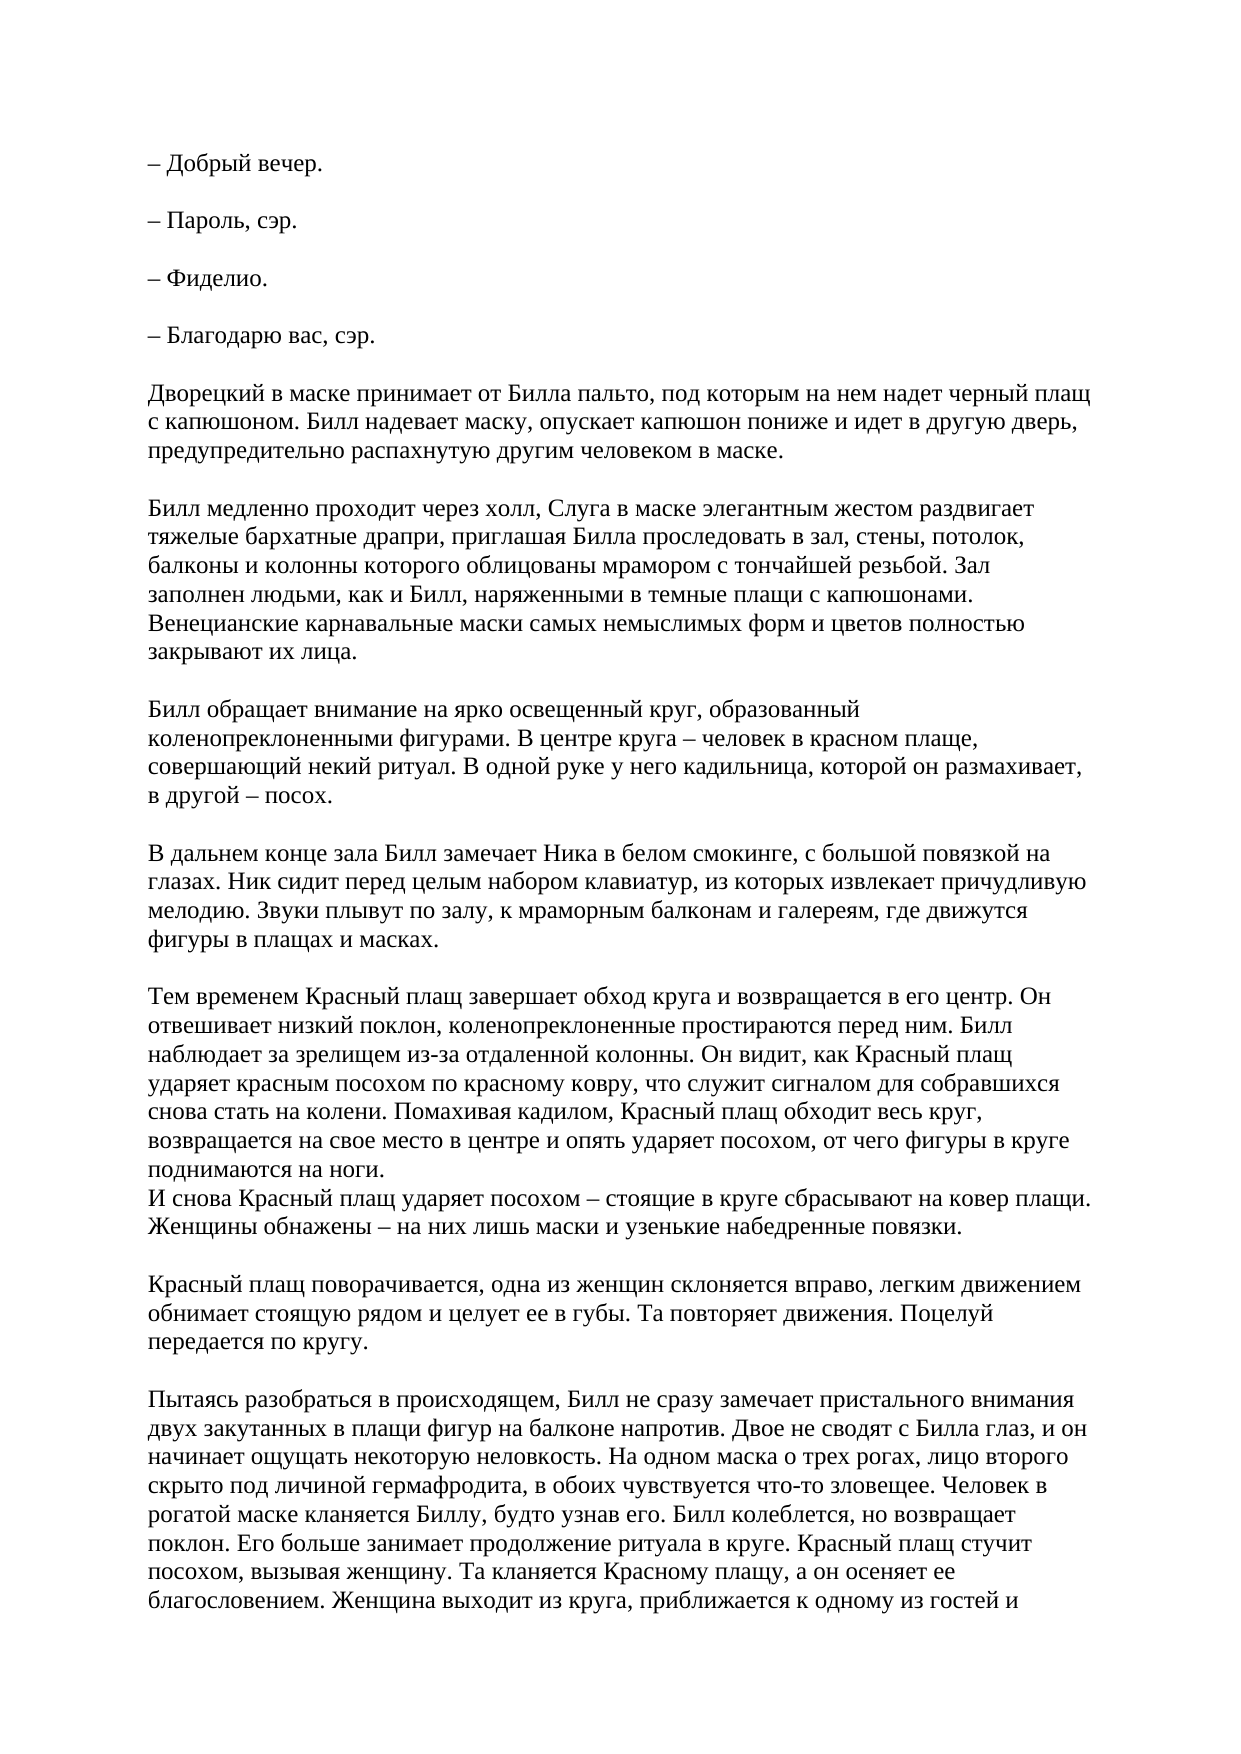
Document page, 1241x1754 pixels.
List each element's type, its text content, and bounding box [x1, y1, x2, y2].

text В дальнем конце зала Билл замечает Ника в белом смокинге, с большой повязкой на глазах. Ник сидит перед целым набором клавиатур, из которых извлекает причудливую мелодию. Звуки плывут по залу, к мраморным балконам и галереям, где движутся фигуры в плащах и масках. [148, 838, 1093, 953]
text Тем временем Красный плащ завершает обход круга и возвращается в его центр. Он отвешивает низкий поклон, коленопреклоненные простираются перед ним. Билл наблюдает за зрелищем из-за отдаленной колонны. Он видит, как Красный плащ ударяет красным посохом по красному ковру, что служит сигналом для собравшихся снова стать на колени. Помахивая кадилом, Красный плащ обходит весь круг, возвращается на свое место в центре и опять ударяет посохом, от чего фигуры в круге поднимаются на ноги. [148, 981, 1093, 1183]
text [148, 1384, 1093, 1614]
text – Благодарю вас, сэр. [148, 320, 1093, 349]
text – Фиделио. [148, 263, 1093, 291]
text Билл медленно проходит через холл, Слуга в маске элегантным жестом раздвигает тяжелые бархатные драпри, приглашая Билла проследовать в зал, стены, потолок, балконы и колонны которого облицованы мрамором с тончайшей резьбой. Зал заполнен людьми, как и Билл, наряженными в темные плащи с капюшонами. Венецианские карнавальные маски самых немыслимых форм и цветов полностью закрывают их лица. [148, 493, 1093, 665]
text Дворецкий в маске принимает от Билла пальто, под которым на нем надет черный плащ с капюшоном. Билл надевает маску, опускает капюшон пониже и идет в другую дверь, предупредительно распахнутую другим человеком в маске. [148, 378, 1093, 464]
text – Добрый вечер. [148, 148, 1093, 176]
text И снова Красный плащ ударяет посохом – стоящие в круге сбрасывают на ковер плащи. Женщины обнажены – на них лишь маски и узенькие набедренные повязки. [148, 1183, 1093, 1240]
text – Пароль, сэр. [148, 205, 1093, 234]
text Красный плащ поворачивается, одна из женщин склоняется вправо, легким движением обнимает стоящую рядом и целует ее в губы. Та повторяет движения. Поцелуй передается по кругу. [148, 1269, 1093, 1355]
text Билл обращает внимание на ярко освещенный круг, образованный коленопреклоненными фигурами. В центре круга – человек в красном плаще, совершающий некий ритуал. В одной руке у него кадильница, которой он размахивает, в другой – посох. [148, 694, 1093, 809]
